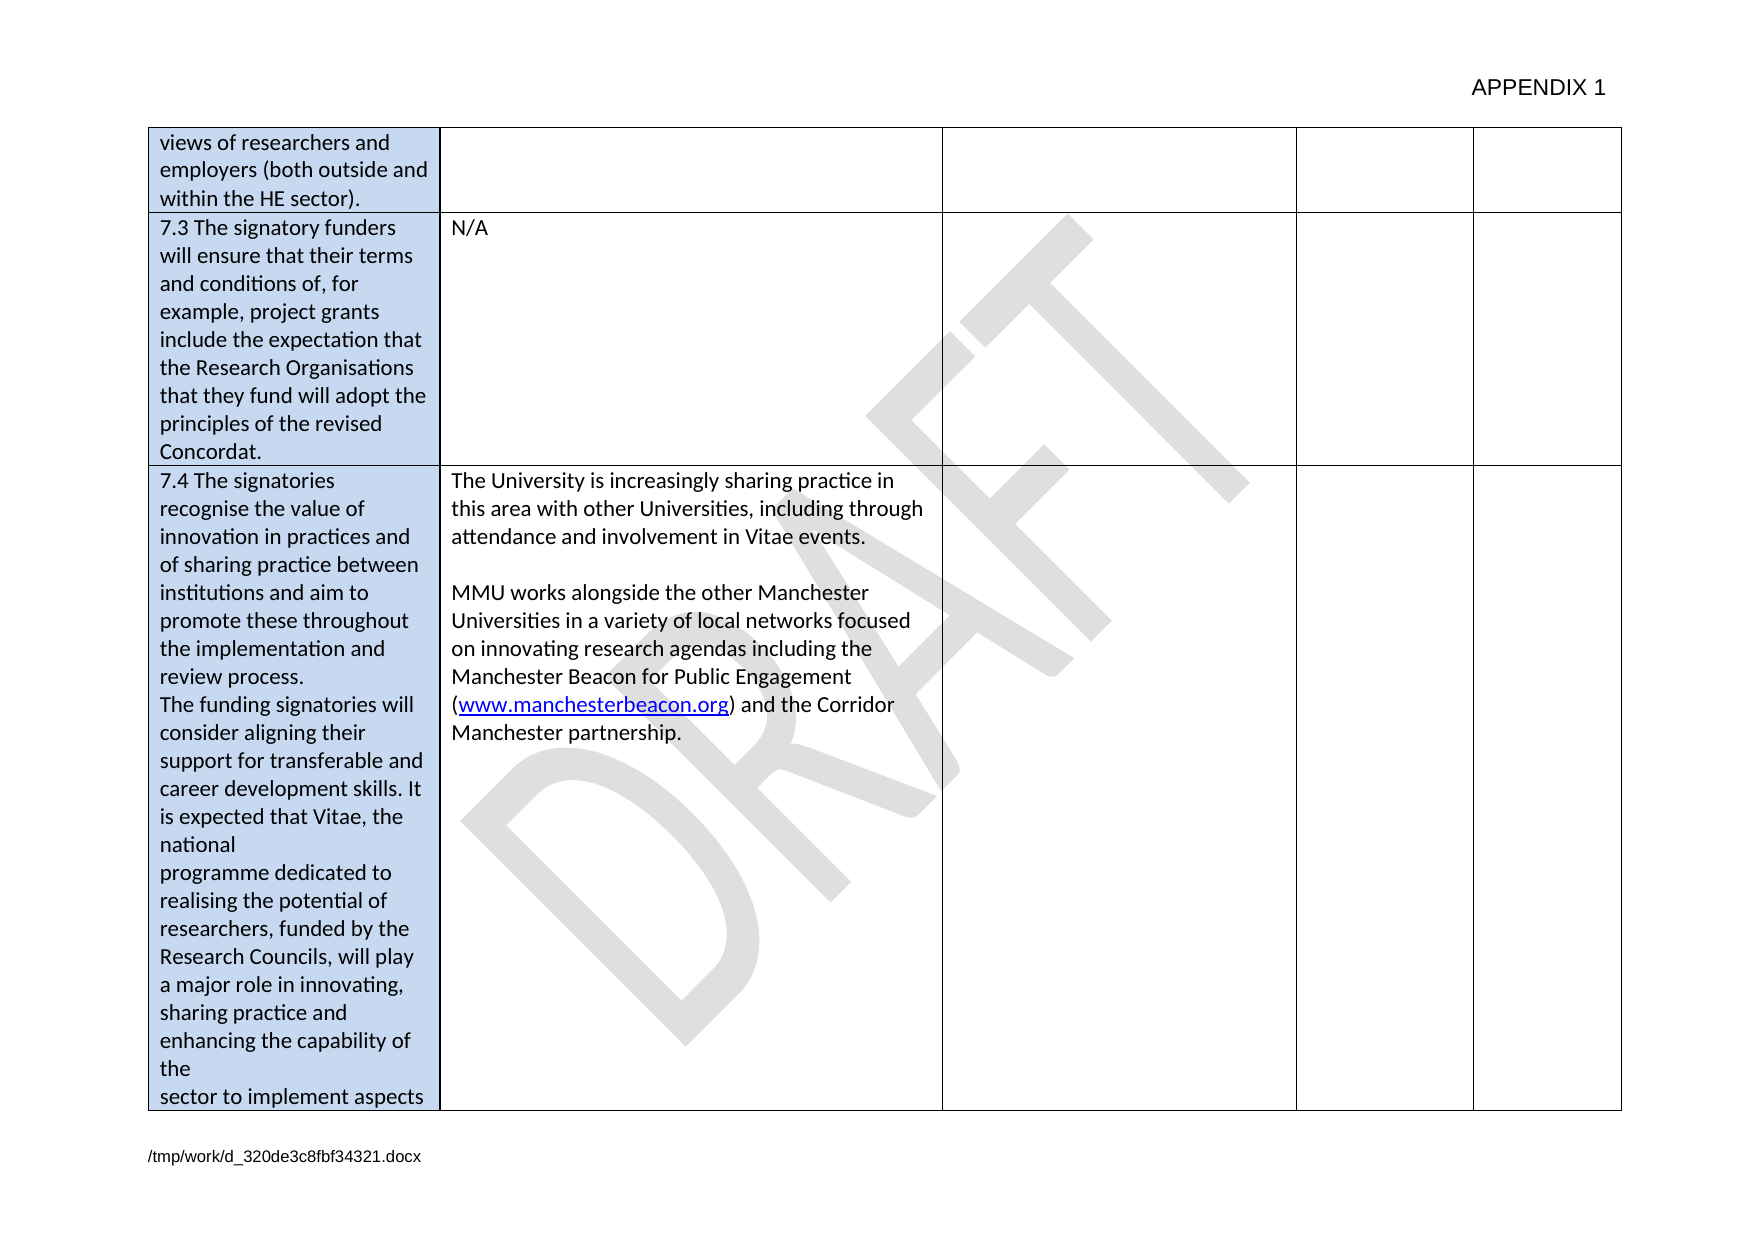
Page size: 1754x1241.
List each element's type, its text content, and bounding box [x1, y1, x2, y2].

table_cell [943, 128, 1296, 212]
table_cell 7.3 The signatory funders will ensure that their terms and conditions of, for example, project grants include the expectation that the Research Organisations that they fund will adopt the principles of the revised Concordat. [149, 213, 439, 465]
table_cell [1297, 213, 1473, 465]
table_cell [149, 128, 439, 212]
table_cell [1297, 466, 1473, 1110]
table_cell [1297, 128, 1473, 212]
table_cell [1474, 466, 1621, 1110]
table_cell [1474, 213, 1621, 465]
table_cell [943, 213, 1296, 465]
table_cell [943, 466, 1296, 1110]
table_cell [441, 466, 942, 1110]
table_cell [441, 128, 942, 212]
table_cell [149, 466, 439, 1110]
table_cell [1474, 128, 1621, 212]
table_cell N/A [441, 213, 942, 465]
